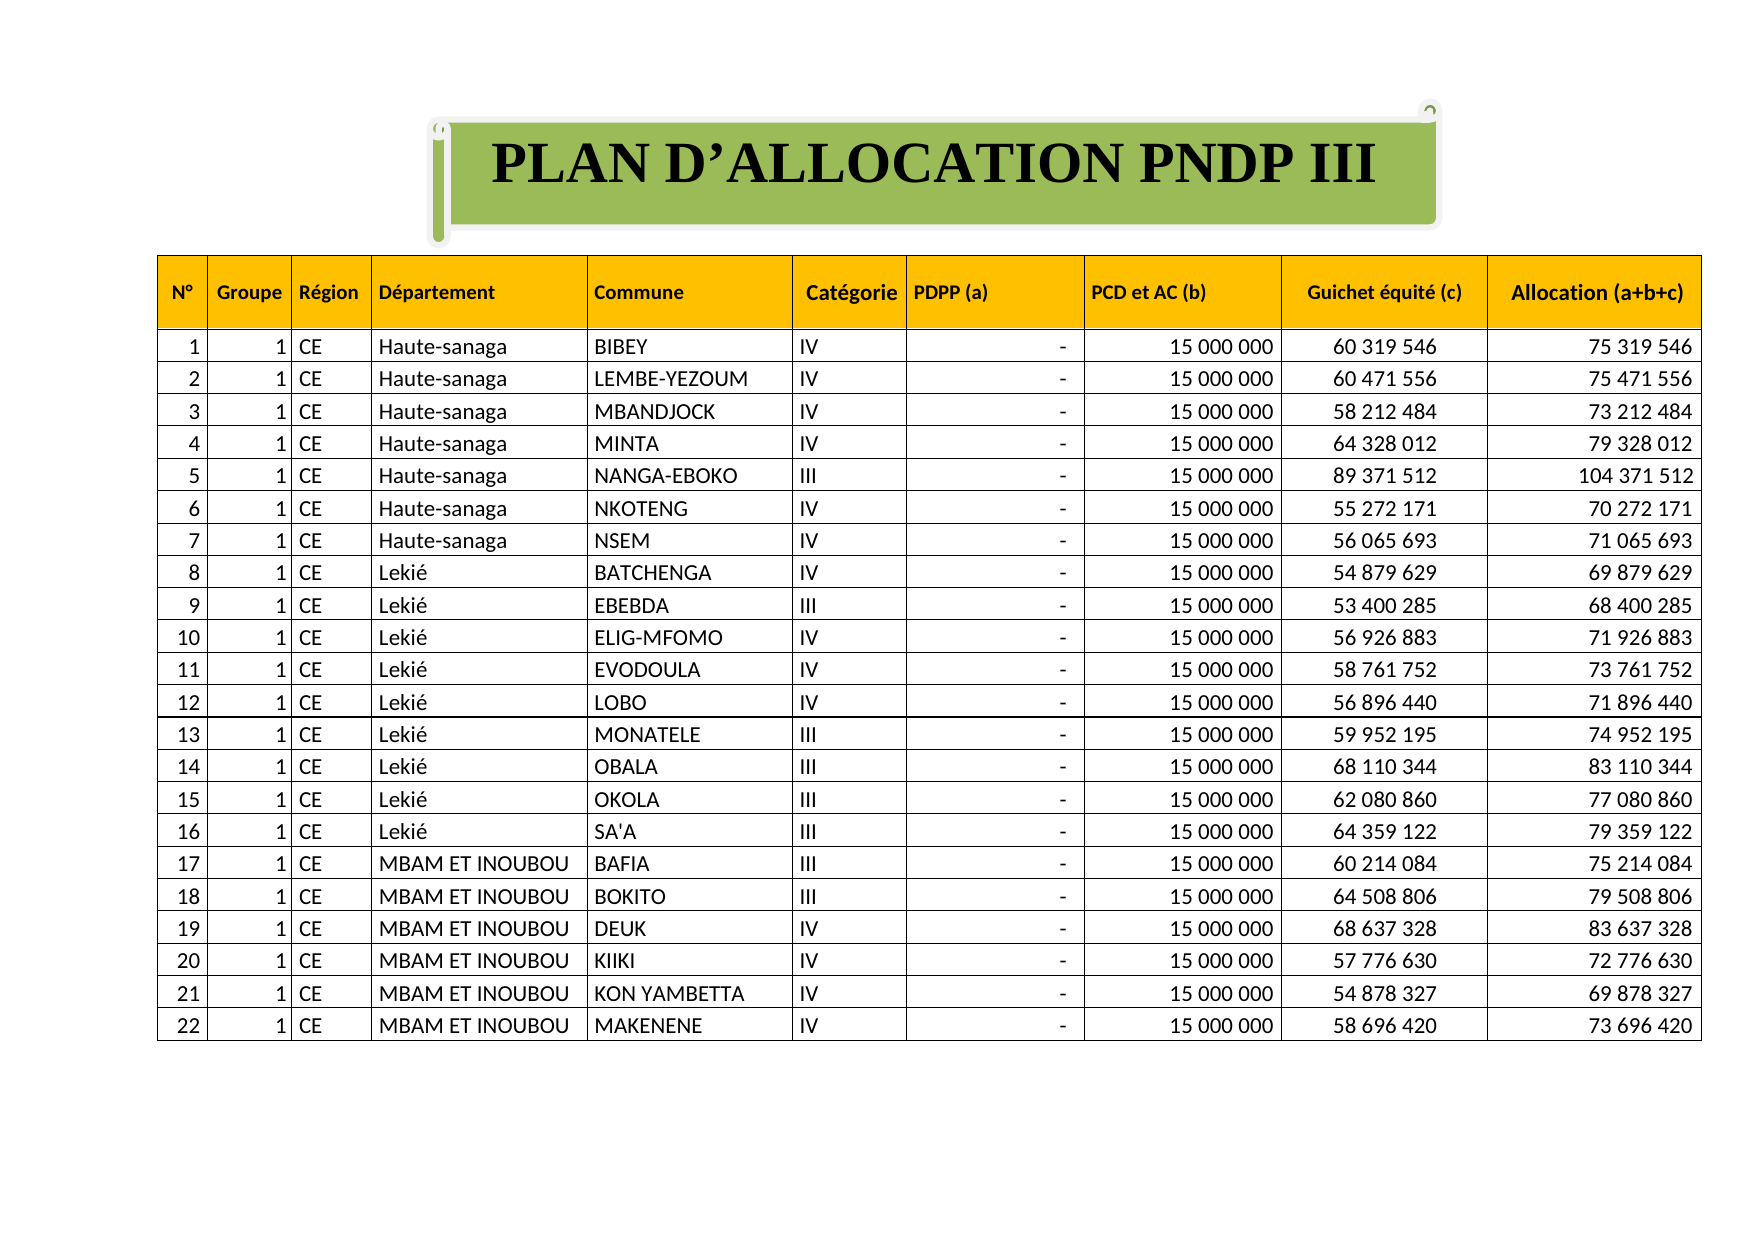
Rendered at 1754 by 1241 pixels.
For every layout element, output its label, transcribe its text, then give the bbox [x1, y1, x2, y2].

table_cell III [793, 879, 906, 910]
table_cell 79 508 806 [1488, 879, 1701, 910]
table_cell KIIKI [588, 944, 792, 975]
table_cell MBAM ET INOUBOU [372, 976, 587, 1007]
table_cell III [793, 718, 906, 749]
table_cell 10 [158, 620, 207, 652]
table_cell IV [793, 394, 906, 425]
table_cell 21 [158, 976, 207, 1007]
table_cell 79 328 012 [1488, 426, 1701, 458]
table_cell 71 065 693 [1488, 524, 1701, 555]
table_cell - [1023, 491, 1084, 522]
table_cell 15 000 000 [1085, 426, 1281, 458]
table_cell 71 896 440 [1488, 685, 1701, 716]
table_cell BIBEY [588, 330, 792, 361]
table_cell 56 926 883 [1282, 620, 1487, 652]
table_cell 55 272 171 [1282, 491, 1487, 522]
table_cell - [1023, 556, 1084, 587]
table_cell - [1023, 394, 1084, 425]
table_cell 1 [208, 782, 291, 813]
table_cell - [1023, 1008, 1084, 1039]
table_cell 1 [208, 653, 291, 684]
table_cell 15 000 000 [1085, 524, 1281, 555]
table_cell KON YAMBETTA [588, 976, 792, 1007]
table_cell 60 319 546 [1282, 330, 1487, 361]
table_cell MONATELE [588, 718, 792, 749]
table_cell 62 080 860 [1282, 782, 1487, 813]
table_cell - [1023, 524, 1084, 555]
table_cell 15 000 000 [1085, 1008, 1281, 1039]
table_cell III [793, 847, 906, 878]
table_cell III [793, 750, 906, 781]
table_cell - [1023, 620, 1084, 652]
table_cell 69 879 629 [1488, 556, 1701, 587]
table_cell - [1023, 718, 1084, 749]
table_cell IV [793, 944, 906, 975]
table_cell [907, 491, 1023, 522]
table_cell DEUK [588, 911, 792, 943]
table_cell [907, 1008, 1023, 1039]
table_cell 64 508 806 [1282, 879, 1487, 910]
table_cell 73 212 484 [1488, 394, 1701, 425]
table_cell 1 [208, 750, 291, 781]
table_cell [907, 718, 1023, 749]
table_cell 15 000 000 [1085, 330, 1281, 361]
table_cell 15 000 000 [1085, 976, 1281, 1007]
table_cell 12 [158, 685, 207, 716]
table_cell 20 [158, 944, 207, 975]
table_cell Haute-sanaga [372, 524, 587, 555]
table_cell - [1023, 911, 1084, 943]
table_cell 4 [158, 426, 207, 458]
table_cell SA'A [588, 814, 792, 846]
table_cell 15 000 000 [1085, 911, 1281, 943]
table_cell IV [793, 976, 906, 1007]
table_cell CE [292, 556, 371, 587]
table_cell 22 [158, 1008, 207, 1039]
table_cell IV [793, 330, 906, 361]
table_cell 7 [158, 524, 207, 555]
table_cell - [1023, 976, 1084, 1007]
table_cell 1 [208, 556, 291, 587]
table_cell MINTA [588, 426, 792, 458]
table_header PCD et AC (b) [1085, 256, 1281, 328]
table_cell III [793, 814, 906, 846]
table_cell OKOLA [588, 782, 792, 813]
table_cell III [793, 782, 906, 813]
table_cell [907, 944, 1023, 975]
table_cell 2 [158, 362, 207, 393]
table_cell 11 [158, 653, 207, 684]
table_cell IV [793, 1008, 906, 1039]
table_cell CE [292, 620, 371, 652]
table_cell 74 952 195 [1488, 718, 1701, 749]
table_cell - [1023, 944, 1084, 975]
table_cell CE [292, 976, 371, 1007]
table_cell 15 000 000 [1085, 750, 1281, 781]
table_cell - [1023, 782, 1084, 813]
table_cell CE [292, 911, 371, 943]
table_cell 75 319 546 [1488, 330, 1701, 361]
table_cell CE [292, 782, 371, 813]
table_cell Lekié [372, 750, 587, 781]
table_cell EVODOULA [588, 653, 792, 684]
table_header [1023, 256, 1084, 328]
table_cell 68 400 285 [1488, 588, 1701, 619]
table_cell 3 [158, 394, 207, 425]
table_cell 1 [158, 330, 207, 361]
table_cell [907, 556, 1023, 587]
table_cell MBAM ET INOUBOU [372, 911, 587, 943]
table_cell Haute-sanaga [372, 394, 587, 425]
table_cell 1 [208, 459, 291, 490]
table_header Groupe [208, 256, 291, 328]
table_cell BAFIA [588, 847, 792, 878]
table_cell 15 000 000 [1085, 944, 1281, 975]
table_cell 57 776 630 [1282, 944, 1487, 975]
table_cell 15 000 000 [1085, 491, 1281, 522]
table_cell Haute-sanaga [372, 330, 587, 361]
table_cell 1 [208, 588, 291, 619]
table_cell - [1023, 653, 1084, 684]
table_header Allocation (a+b+c) [1488, 256, 1701, 328]
table_cell IV [793, 362, 906, 393]
table_cell NSEM [588, 524, 792, 555]
table_cell 69 878 327 [1488, 976, 1701, 1007]
table_cell III [793, 588, 906, 619]
table_cell [907, 362, 1023, 393]
table_cell 9 [158, 588, 207, 619]
table_cell EBEBDA [588, 588, 792, 619]
table_cell 1 [208, 879, 291, 910]
table_cell Lekié [372, 814, 587, 846]
table_cell [907, 426, 1023, 458]
table_cell [907, 847, 1023, 878]
table_cell CE [292, 879, 371, 910]
table_cell - [1023, 426, 1084, 458]
table_cell 1 [208, 1008, 291, 1039]
table_cell - [1023, 362, 1084, 393]
table_cell 60 214 084 [1282, 847, 1487, 878]
table_cell 13 [158, 718, 207, 749]
table_cell 1 [208, 911, 291, 943]
table_cell 15 000 000 [1085, 362, 1281, 393]
table_cell CE [292, 491, 371, 522]
table_cell 15 [158, 782, 207, 813]
table_cell 79 359 122 [1488, 814, 1701, 846]
table_cell IV [793, 426, 906, 458]
table_cell - [1023, 814, 1084, 846]
table_cell 1 [208, 685, 291, 716]
table_cell Lekié [372, 556, 587, 587]
table_cell 15 000 000 [1085, 459, 1281, 490]
table_cell [907, 588, 1023, 619]
table_cell [907, 879, 1023, 910]
table_cell - [1023, 879, 1084, 910]
table_cell CE [292, 588, 371, 619]
table_cell - [1023, 588, 1084, 619]
table_cell CE [292, 1008, 371, 1039]
table_cell 1 [208, 976, 291, 1007]
table_cell Lekié [372, 653, 587, 684]
table_cell 71 926 883 [1488, 620, 1701, 652]
table_cell 58 696 420 [1282, 1008, 1487, 1039]
table_header Guichet équité (c) [1282, 256, 1487, 328]
table_cell 64 359 122 [1282, 814, 1487, 846]
table_cell [907, 459, 1023, 490]
table_cell CE [292, 459, 371, 490]
table_cell 89 371 512 [1282, 459, 1487, 490]
table_cell [907, 330, 1023, 361]
table_cell [907, 911, 1023, 943]
table_cell [907, 620, 1023, 652]
table_cell 68 637 328 [1282, 911, 1487, 943]
table_cell 19 [158, 911, 207, 943]
table_header N° [158, 256, 207, 328]
table_cell CE [292, 330, 371, 361]
table_cell 75 214 084 [1488, 847, 1701, 878]
table_cell 73 696 420 [1488, 1008, 1701, 1039]
table_cell CE [292, 750, 371, 781]
table_cell 8 [158, 556, 207, 587]
table_cell 1 [208, 330, 291, 361]
table_cell Lekié [372, 588, 587, 619]
table_header Département [372, 256, 587, 328]
table_cell - [1023, 847, 1084, 878]
table_cell 15 000 000 [1085, 394, 1281, 425]
table_cell [907, 653, 1023, 684]
table_cell LEMBE-YEZOUM [588, 362, 792, 393]
table_cell 70 272 171 [1488, 491, 1701, 522]
table_cell - [1023, 685, 1084, 716]
table_cell 15 000 000 [1085, 718, 1281, 749]
table_cell 1 [208, 944, 291, 975]
table_cell - [1023, 330, 1084, 361]
table_cell 53 400 285 [1282, 588, 1487, 619]
table_cell CE [292, 847, 371, 878]
table_cell 15 000 000 [1085, 685, 1281, 716]
table_cell CE [292, 362, 371, 393]
table_cell - [1023, 750, 1084, 781]
table_cell 60 471 556 [1282, 362, 1487, 393]
table_cell [907, 685, 1023, 716]
table_cell III [793, 459, 906, 490]
table_cell 18 [158, 879, 207, 910]
table_cell - [1023, 459, 1084, 490]
table_cell CE [292, 718, 371, 749]
table_cell 77 080 860 [1488, 782, 1701, 813]
table_cell NKOTENG [588, 491, 792, 522]
table_cell IV [793, 556, 906, 587]
table_cell BOKITO [588, 879, 792, 910]
table_cell [907, 976, 1023, 1007]
table_cell MAKENENE [588, 1008, 792, 1039]
table_cell 15 000 000 [1085, 653, 1281, 684]
table_cell 1 [208, 491, 291, 522]
table_cell 14 [158, 750, 207, 781]
table_cell 1 [208, 394, 291, 425]
table_cell CE [292, 653, 371, 684]
table_cell ELIG-MFOMO [588, 620, 792, 652]
table_cell 72 776 630 [1488, 944, 1701, 975]
table_cell 15 000 000 [1085, 782, 1281, 813]
table_cell 1 [208, 718, 291, 749]
table_cell 75 471 556 [1488, 362, 1701, 393]
table_cell IV [793, 911, 906, 943]
table_cell 15 000 000 [1085, 620, 1281, 652]
table_cell IV [793, 685, 906, 716]
table_cell IV [793, 524, 906, 555]
table_cell 58 761 752 [1282, 653, 1487, 684]
table_cell NANGA-EBOKO [588, 459, 792, 490]
table_cell Haute-sanaga [372, 362, 587, 393]
table_cell 83 110 344 [1488, 750, 1701, 781]
table_cell [907, 782, 1023, 813]
table_cell 15 000 000 [1085, 588, 1281, 619]
table_cell 1 [208, 426, 291, 458]
table_cell BATCHENGA [588, 556, 792, 587]
table_cell 64 328 012 [1282, 426, 1487, 458]
table_cell IV [793, 653, 906, 684]
table_cell MBAM ET INOUBOU [372, 847, 587, 878]
table_cell 54 879 629 [1282, 556, 1487, 587]
table_cell 83 637 328 [1488, 911, 1701, 943]
table_cell CE [292, 944, 371, 975]
table_header Commune [588, 256, 792, 328]
table_cell CE [292, 426, 371, 458]
table_header Catégorie [793, 256, 906, 328]
table_cell 104 371 512 [1488, 459, 1701, 490]
table_header PDPP (a) [907, 256, 1023, 328]
table_cell 6 [158, 491, 207, 522]
table_cell 1 [208, 524, 291, 555]
table_cell 58 212 484 [1282, 394, 1487, 425]
table_cell Lekié [372, 620, 587, 652]
table_cell LOBO [588, 685, 792, 716]
table_cell 5 [158, 459, 207, 490]
table_cell OBALA [588, 750, 792, 781]
table_cell 54 878 327 [1282, 976, 1487, 1007]
table_cell 15 000 000 [1085, 879, 1281, 910]
table_cell Haute-sanaga [372, 491, 587, 522]
table_cell MBAM ET INOUBOU [372, 879, 587, 910]
table_cell MBANDJOCK [588, 394, 792, 425]
table_cell MBAM ET INOUBOU [372, 1008, 587, 1039]
table_cell Lekié [372, 782, 587, 813]
table_cell CE [292, 685, 371, 716]
table_cell 17 [158, 847, 207, 878]
table_cell Lekié [372, 685, 587, 716]
table_cell 1 [208, 620, 291, 652]
table_cell [907, 524, 1023, 555]
table_cell 56 896 440 [1282, 685, 1487, 716]
table_cell [907, 394, 1023, 425]
table_cell [907, 750, 1023, 781]
table_cell IV [793, 620, 906, 652]
table_cell 15 000 000 [1085, 556, 1281, 587]
table_cell 1 [208, 847, 291, 878]
table_cell 73 761 752 [1488, 653, 1701, 684]
table_cell Lekié [372, 718, 587, 749]
table_cell 59 952 195 [1282, 718, 1487, 749]
table_cell Haute-sanaga [372, 426, 587, 458]
table_cell 15 000 000 [1085, 847, 1281, 878]
table_cell 1 [208, 362, 291, 393]
table_cell MBAM ET INOUBOU [372, 944, 587, 975]
table_cell 56 065 693 [1282, 524, 1487, 555]
table_cell 1 [208, 814, 291, 846]
table_cell 68 110 344 [1282, 750, 1487, 781]
table_cell CE [292, 814, 371, 846]
table_cell [907, 814, 1023, 846]
table_cell 16 [158, 814, 207, 846]
table_cell CE [292, 394, 371, 425]
table_cell IV [793, 491, 906, 522]
table_cell 15 000 000 [1085, 814, 1281, 846]
table_cell CE [292, 524, 371, 555]
table_cell Haute-sanaga [372, 459, 587, 490]
table_header Région [292, 256, 371, 328]
